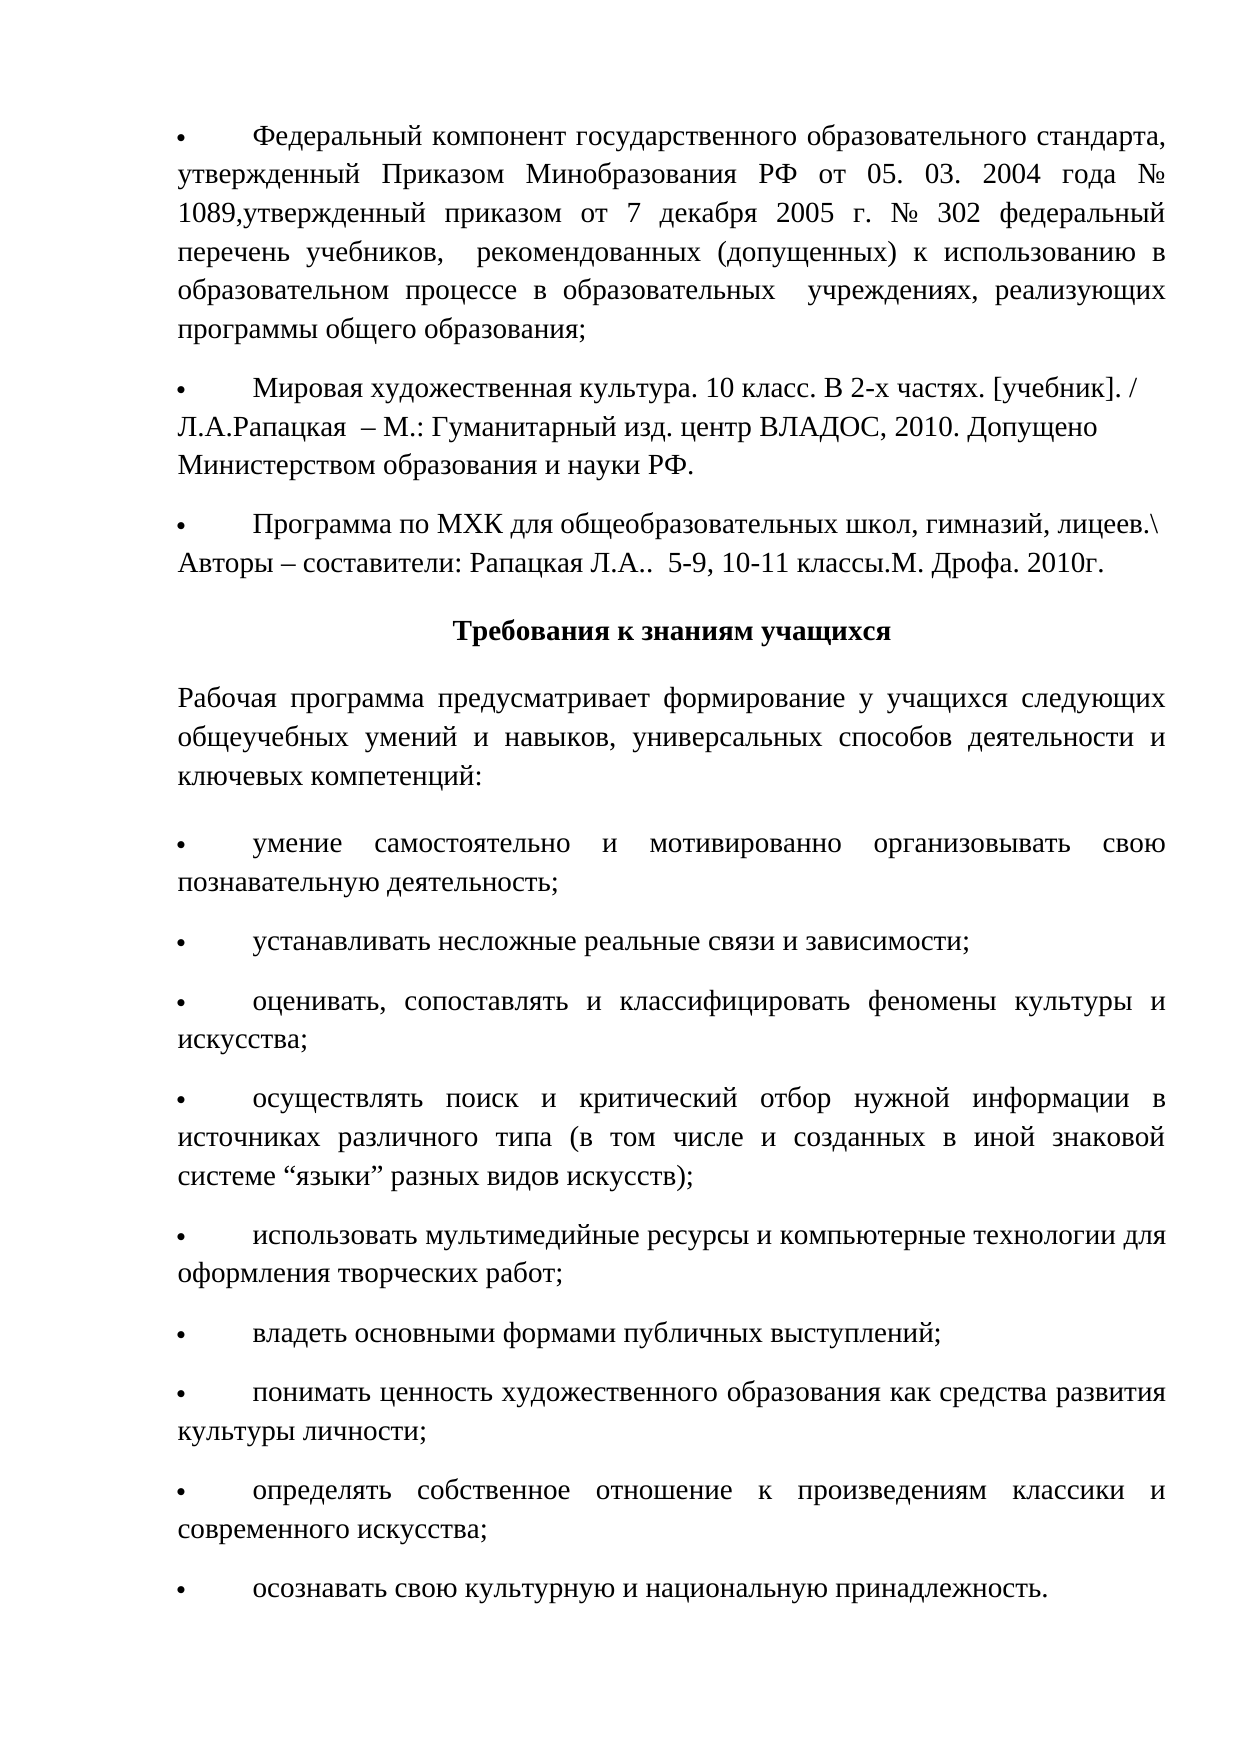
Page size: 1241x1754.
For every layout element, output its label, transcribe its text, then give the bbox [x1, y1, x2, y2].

list понимать ценность художественного образования как средства развития культуры личности; [177, 1374, 1167, 1446]
list Федеральный компонент государственного образовательного стандарта, утвержденный Приказом Минобразования РФ от 05. 03. 2004 года № 1089,утвержденный приказом от 7 декабря 2005 г. № 302 федеральный перечень учебников, рекомендованных (допущенных) к использованию в образовательном процессе в образовательных учреждениях, реализующих программы общего образования; [177, 118, 1167, 344]
list умение самостоятельно и мотивированно организовывать свою познавательную деятельность; [177, 825, 1167, 897]
list осуществлять поиск и критический отбор нужной информации в источниках различного типа (в том числе и созданных в иной знаковой системе “языки” разных видов искусств); [177, 1081, 1167, 1191]
list использовать мультимедийные ресурсы и компьютерные технологии для оформления творческих работ; [177, 1217, 1167, 1289]
list осознавать свою культурную и национальную принадлежность. [177, 1570, 1167, 1604]
list владеть основными формами публичных выступлений; [177, 1315, 1167, 1348]
list устанавливать несложные реальные связи и зависимости; [177, 923, 1167, 957]
text Рабочая программа предусматривает формирование у учащихся следующих общеучебных умений и навыков, универсальных способов деятельности и ключевых компетенций: [177, 681, 1167, 791]
list оценивать, сопоставлять и классифицировать феномены культуры и искусства; [177, 983, 1167, 1055]
list Программа по МХК для общеобразовательных школ, гимназий, лицеев.\ Авторы – составители: Рапацкая Л.А.. 5-9, 10-11 классы.М. Дрофа. 2010г. [177, 507, 1167, 579]
list определять собственное отношение к произведениям классики и современного искусства; [177, 1472, 1167, 1544]
list Мировая художественная культура. 10 класс. В 2-х частях. [учебник]. / Л.А.Рапацкая – М.: Гуманитарный изд. центр ВЛАДОС, 2010. Допущено Министерством образования и науки РФ. [177, 370, 1167, 481]
text Требования к знаниям учащихся [177, 613, 1167, 646]
